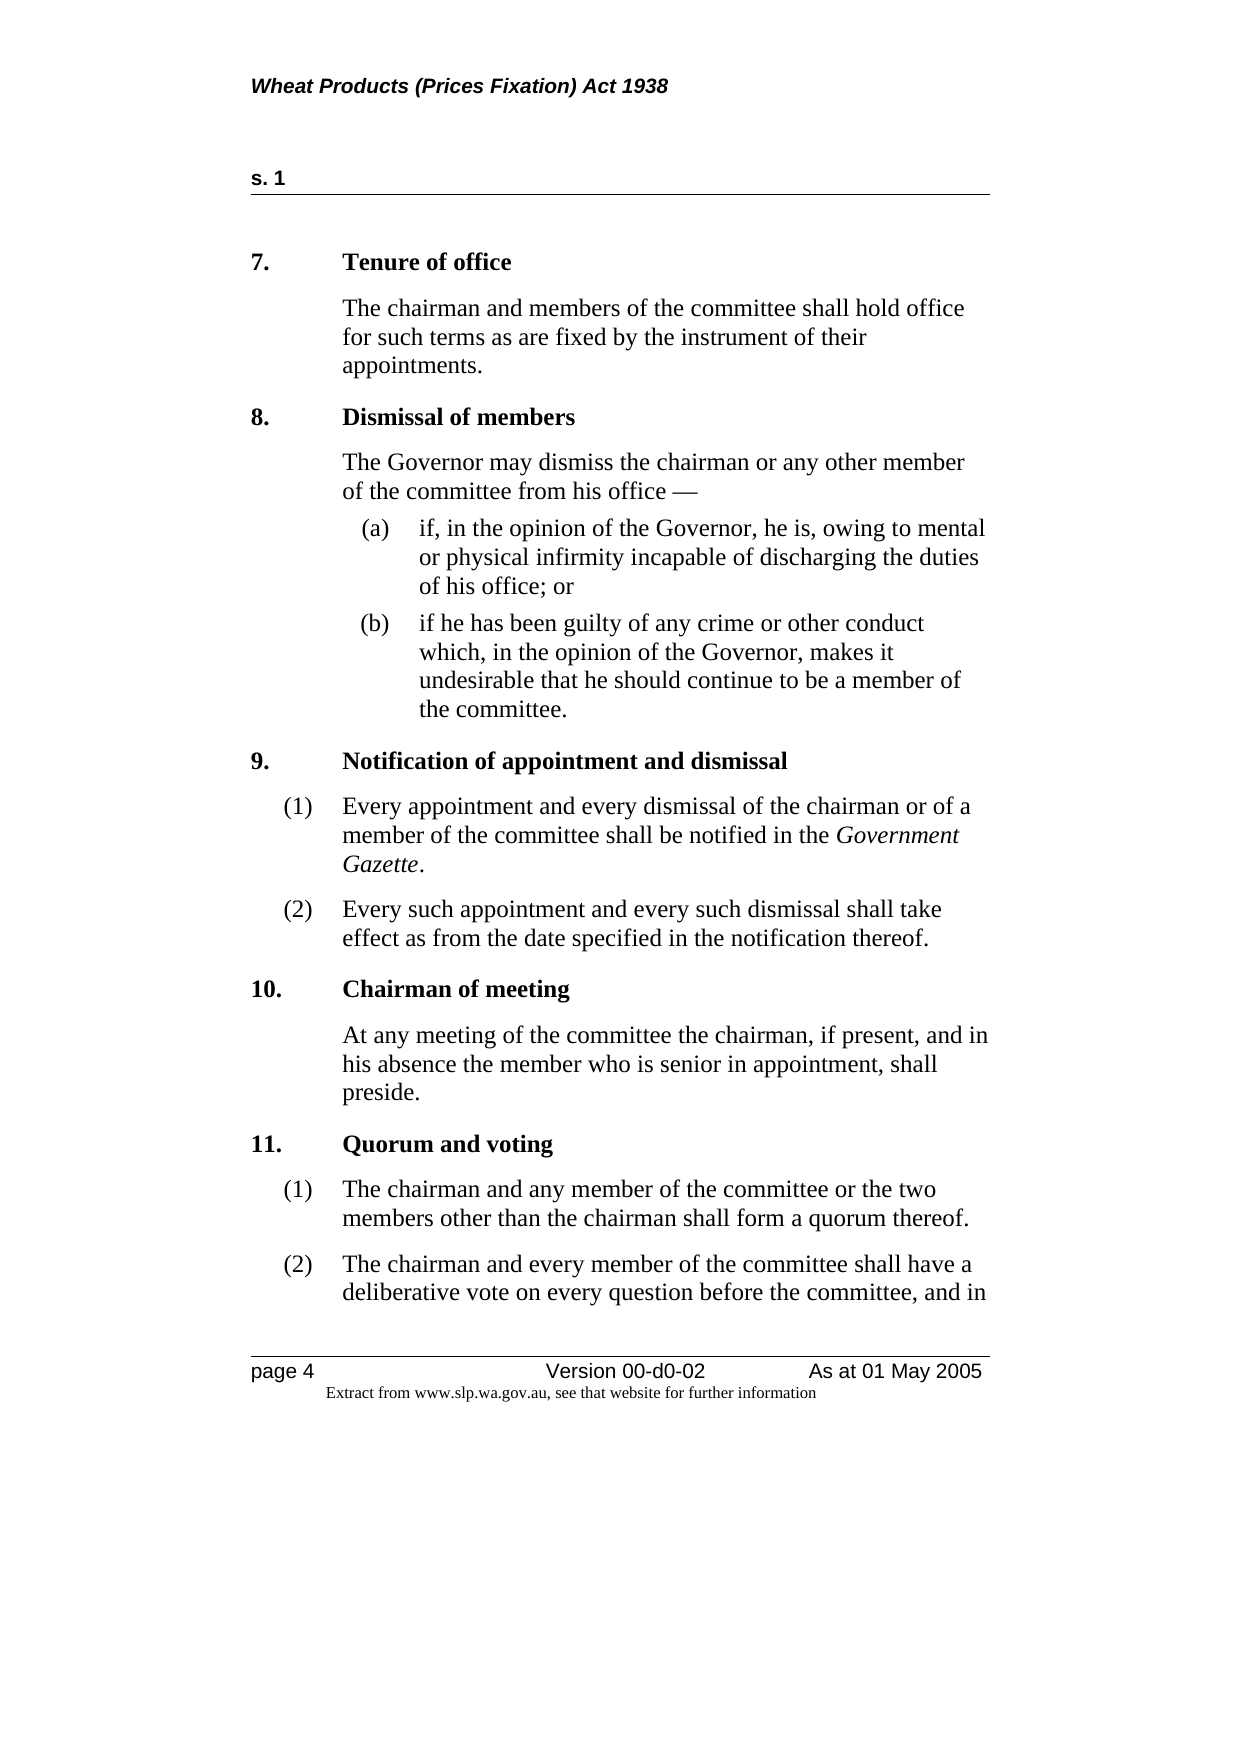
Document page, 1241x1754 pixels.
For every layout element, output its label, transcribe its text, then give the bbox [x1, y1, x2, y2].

text (1) The chairman and any member of the committee or the two members other than the chairman shall form a quorum thereof. [251, 1174, 990, 1232]
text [251, 1249, 990, 1306]
subtitle 10. Chairman of meeting [251, 974, 990, 1003]
text At any meeting of the committee the chairman, if present, and in his absence the member who is senior in appointment, shall preside. [251, 1020, 990, 1106]
text The chairman and members of the committee shall hold office for such terms as are fixed by the instrument of their appointments. [251, 293, 990, 379]
text (a) if, in the opinion of the Governor, he is, owing to mental or physical infirmity incapable of discharging the duties of his office; or [251, 513, 990, 599]
text (2) Every such appointment and every such dismissal shall take effect as from the date specified in the notification thereof. [251, 894, 990, 952]
subtitle 11. Quorum and voting [251, 1129, 990, 1158]
subtitle 9. Notification of appointment and dismissal [251, 746, 990, 774]
text The Governor may dismiss the chairman or any other member of the committee from his office — [251, 447, 990, 505]
subtitle 8. Dismissal of members [251, 402, 990, 431]
text (b) if he has been guilty of any crime or other conduct which, in the opinion of the Governor, makes it undesirable that he should continue to be a member of the committee. [251, 608, 990, 723]
text (1) Every appointment and every dismissal of the chairman or of a member of the committee shall be notified in the Government Gazette. [251, 791, 990, 877]
subtitle 7. Tenure of office [251, 247, 990, 276]
